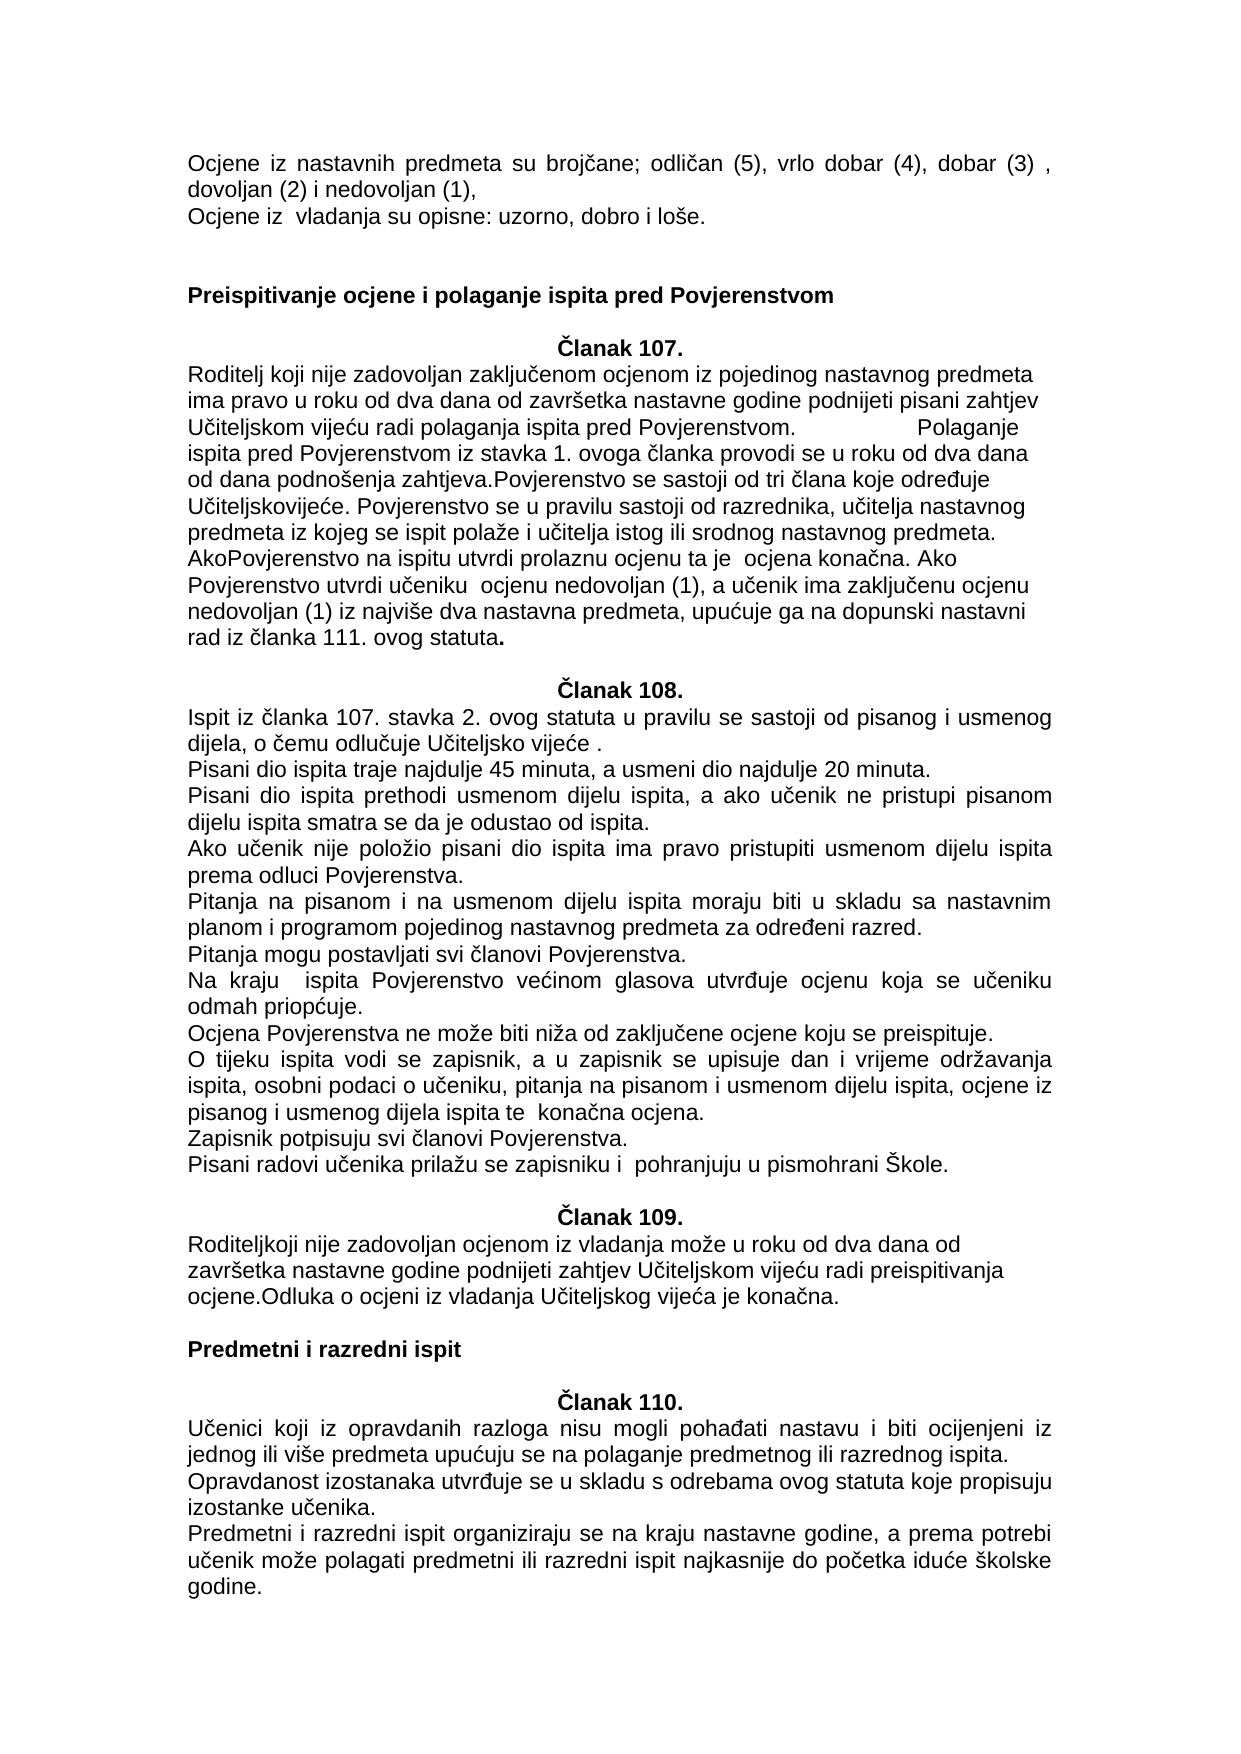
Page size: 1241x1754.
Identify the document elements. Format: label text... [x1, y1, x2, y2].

text Pisani dio ispita prethodi usmenom dijelu ispita, a ako učenik ne pristupi pisanom dijelu ispita smatra se da je odustao od ispita. [187, 782, 1053, 835]
text Predmetni i razredni ispit organiziraju se na kraju nastavne godine, a prema potrebi učenik može polagati predmetni ili razredni ispit najkasnije do početka iduće školske godine. [187, 1520, 1053, 1599]
text Roditelj koji nije zadovoljan zaključenom ocjenom iz pojedinog nastavnog predmeta ima pravo u roku od dva dana od završetka nastavne godine podnijeti pisani zahtjev Učiteljskom vijeću radi polaganja ispita pred Povjerenstvom. Polaganje ispita pred Povjerenstvom iz stavka 1. ovoga članka provodi se u roku od dva dana od dana podnošenja zahtjeva.Povjerenstvo se sastoji od tri člana koje određuje Učiteljskovijeće. Povjerenstvo se u pravilu sastoji od razrednika, učitelja nastavnog predmeta iz kojeg se ispit polaže i učitelja istog ili srodnog nastavnog predmeta. AkoPovjerenstvo na ispitu utvrdi prolaznu ocjenu ta je ocjena konačna. Ako Povjerenstvo utvrdi učeniku ocjenu nedovoljan (1), a učenik ima zaključenu ocjenu nedovoljan (1) iz najviše dva nastavna predmeta, upućuje ga na dopunski nastavni rad iz članka 111. ovog statuta. [187, 361, 1053, 651]
text Na kraju ispita Povjerenstvo većinom glasova utvrđuje ocjenu koja se učeniku odmah priopćuje. [187, 967, 1053, 1020]
text Predmetni i razredni ispit [187, 1336, 1053, 1362]
text Zapisnik potpisuju svi članovi Povjerenstva. [187, 1125, 1053, 1151]
text Članak 107. [187, 334, 1053, 361]
text Pitanja na pisanom i na usmenom dijelu ispita moraju biti u skladu sa nastavnim planom i programom pojedinog nastavnog predmeta za određeni razred. [187, 888, 1053, 941]
text Roditeljkoji nije zadovoljan ocjenom iz vladanja može u roku od dva dana od završetka nastavne godine podnijeti zahtjev Učiteljskom vijeću radi preispitivanja ocjene.Odluka o ocjeni iz vladanja Učiteljskog vijeća je konačna. [187, 1231, 1053, 1309]
text Ocjene iz vladanja su opisne: uzorno, dobro i loše. [187, 203, 1053, 229]
text Ako učenik nije položio pisani dio ispita ima pravo pristupiti usmenom dijelu ispita prema odluci Povjerenstva. [187, 835, 1053, 888]
text O tijeku ispita vodi se zapisnik, a u zapisnik se upisuje dan i vrijeme održavanja ispita, osobni podaci o učeniku, pitanja na pisanom i usmenom dijelu ispita, ocjene iz pisanog i usmenog dijela ispita te konačna ocjena. [187, 1046, 1053, 1125]
text Ocjena Povjerenstva ne može biti niža od zaključene ocjene koju se preispituje. [187, 1020, 1053, 1046]
text Pitanja mogu postavljati svi članovi Povjerenstva. [187, 941, 1053, 967]
text Članak 110. [187, 1389, 1053, 1415]
text Opravdanost izostanaka utvrđuje se u skladu s odrebama ovog statuta koje propisuju izostanke učenika. [187, 1468, 1053, 1520]
text Ocjene iz nastavnih predmeta su brojčane; odličan (5), vrlo dobar (4), dobar (3) , dovoljan (2) i nedovoljan (1), [187, 150, 1053, 203]
text Preispitivanje ocjene i polaganje ispita pred Povjerenstvom [187, 282, 1053, 308]
text Učenici koji iz opravdanih razloga nisu mogli pohađati nastavu i biti ocijenjeni iz jednog ili više predmeta upućuju se na polaganje predmetnog ili razrednog ispita. [187, 1415, 1053, 1468]
text Članak 108. [187, 677, 1053, 703]
text Članak 109. [187, 1204, 1053, 1231]
text Pisani dio ispita traje najdulje 45 minuta, a usmeni dio najdulje 20 minuta. [187, 756, 1053, 782]
text Pisani radovi učenika prilažu se zapisniku i pohranjuju u pismohrani Škole. [187, 1151, 1053, 1178]
text Ispit iz članka 107. stavka 2. ovog statuta u pravilu se sastoji od pisanog i usmenog dijela, o čemu odlučuje Učiteljsko vijeće . [187, 703, 1053, 756]
